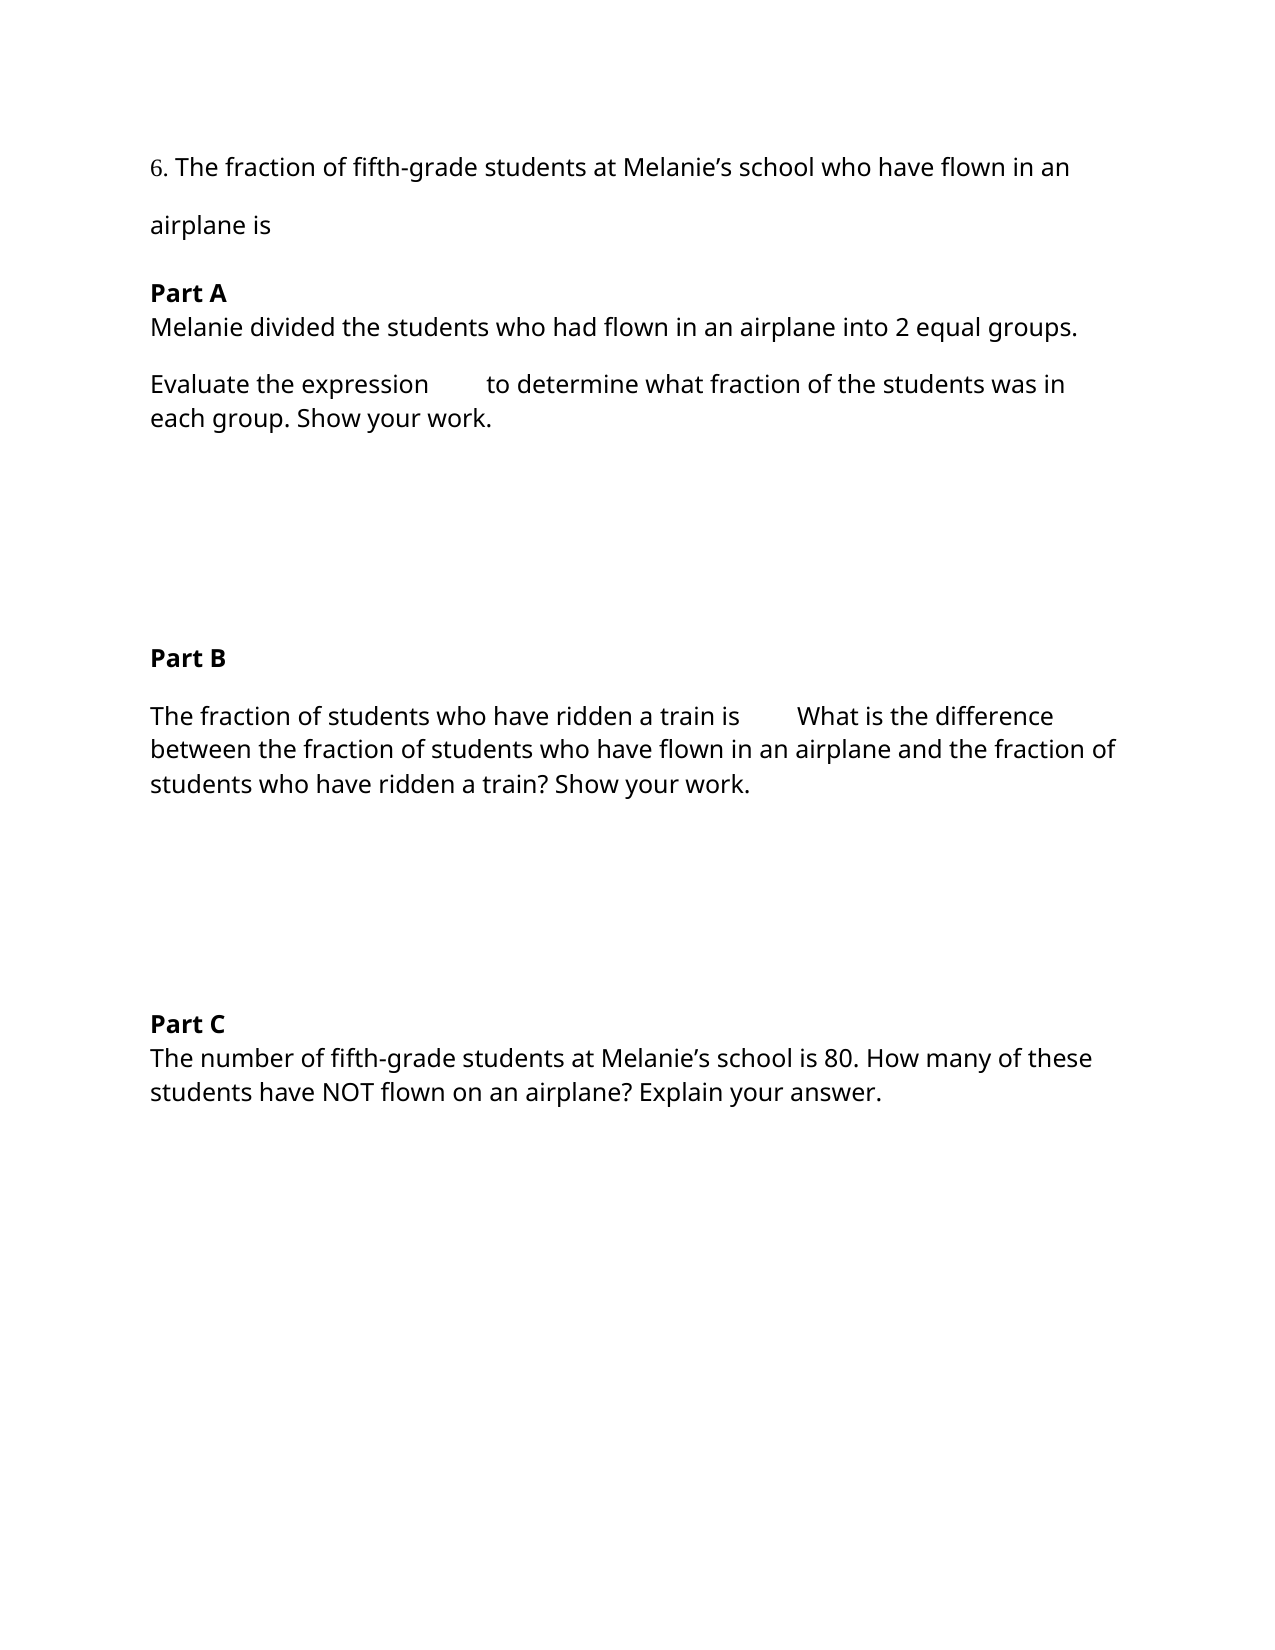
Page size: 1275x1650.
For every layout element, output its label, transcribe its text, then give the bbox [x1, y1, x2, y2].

text Part C The number of fifth-grade students at Melanie’s school is 80. How many of these students have NOT flown on an airplane? Explain your answer. [150, 972, 1125, 1108]
text Part B The fraction of students who have ridden a train is What is the difference between the fraction of students who have flown in an airplane and the fraction of students who have ridden a train? Show your work. [150, 607, 1125, 829]
text 6. The fraction of fifth-grade students at Melanie’s school who have flown in an airplane is Part A Melanie divided the students who had flown in an airplane into 2 equal groups. Evaluate the expression to determine what fraction of the students was in each group. Show your work. [150, 150, 1125, 464]
